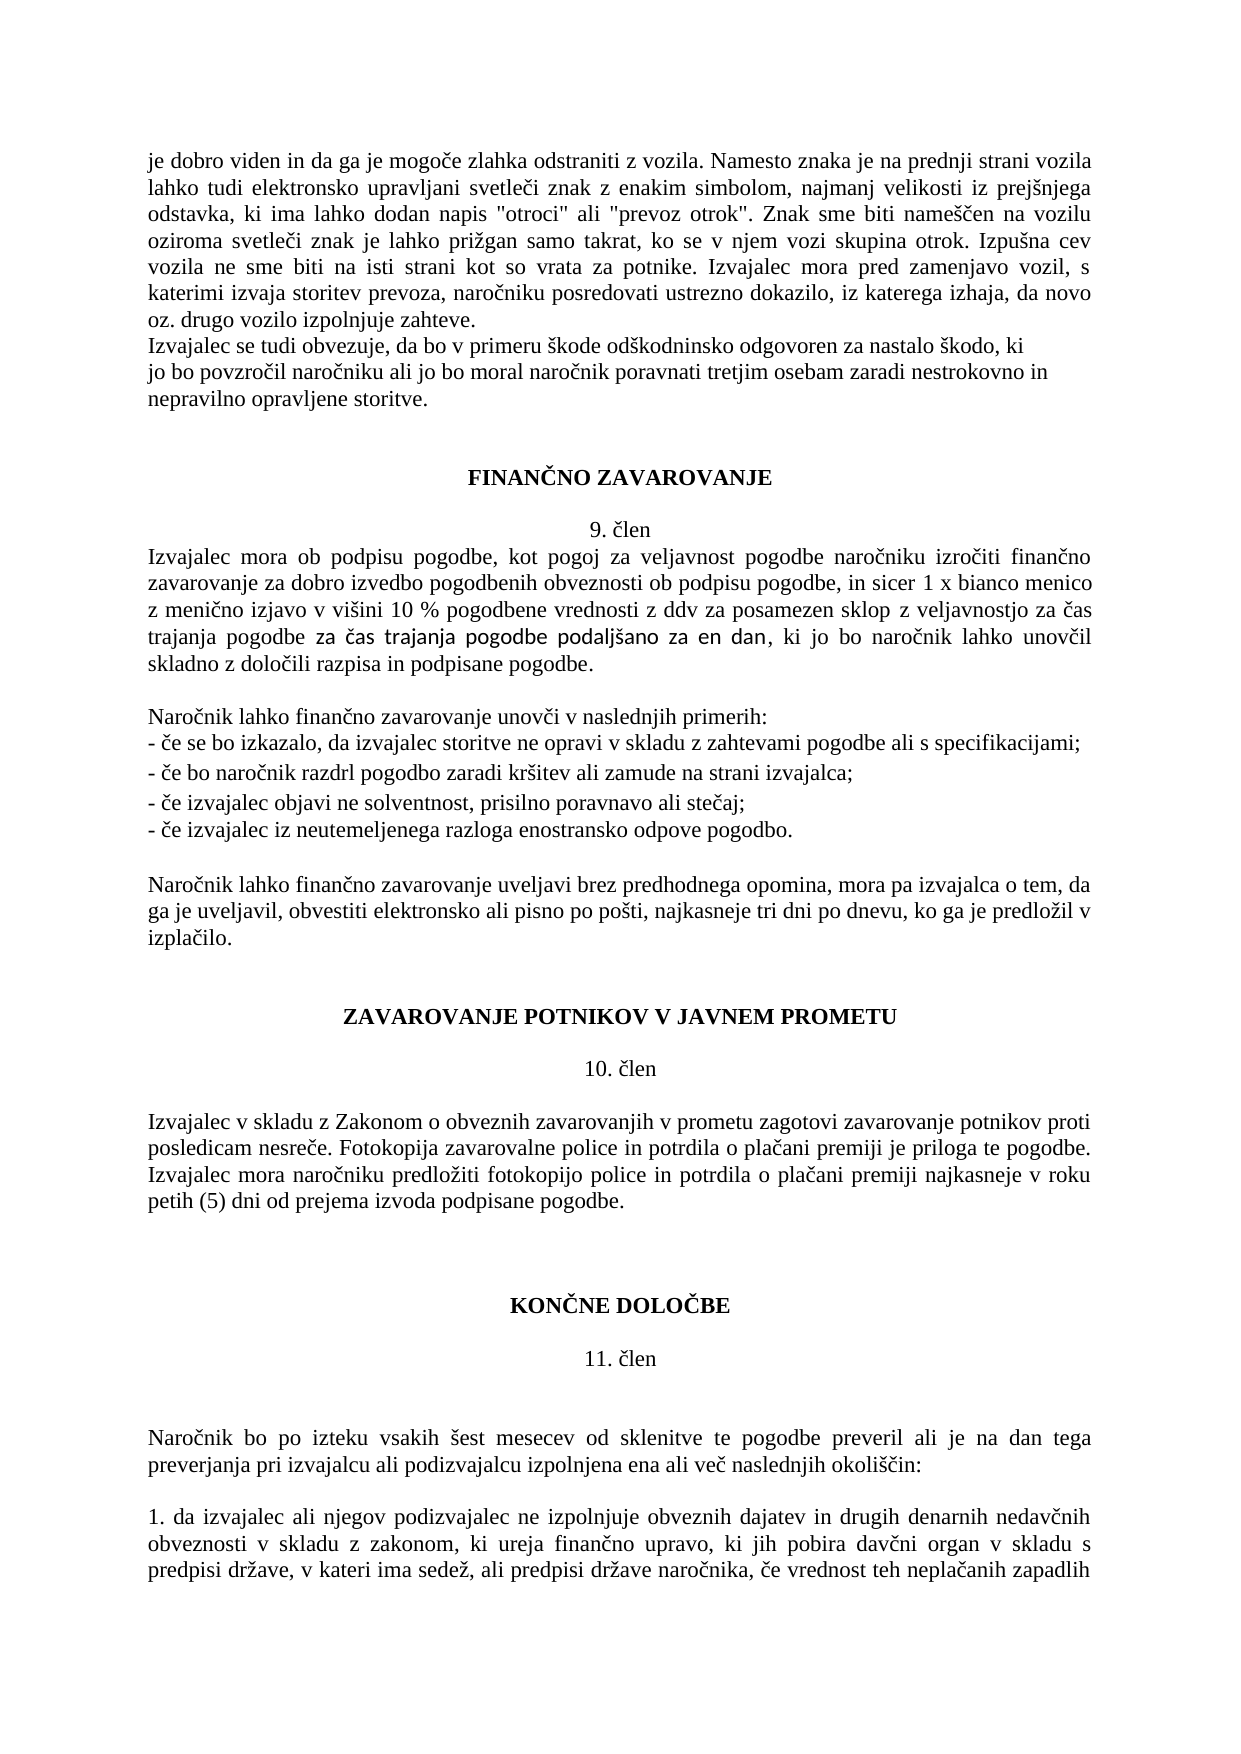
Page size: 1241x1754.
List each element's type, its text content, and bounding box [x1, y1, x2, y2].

text 9. člen [148, 517, 1093, 543]
text - če izvajalec objavi ne solventnost, prisilno poravnavo ali stečaj; [148, 789, 1093, 816]
text - če izvajalec iz neutemeljenega razloga enostransko odpove pogodbo. [148, 816, 1093, 842]
text Naročnik bo po izteku vsakih šest mesecev od sklenitve te pogodbe preveril ali je na dan tega preverjanja pri izvajalcu ali podizvajalcu izpolnjena ena ali več naslednjih okoliščin: [148, 1424, 1093, 1477]
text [148, 1503, 1093, 1582]
text 11. člen [148, 1345, 1093, 1372]
text Naročnik lahko finančno zavarovanje uveljavi brez predhodnega opomina, mora pa izvajalca o tem, da ga je uveljavil, obvestiti elektronsko ali pisno po pošti, najkasneje tri dni po dnevu, ko ga je predložil v izplačilo. [148, 871, 1093, 950]
text - če bo naročnik razdrl pogodbo zaradi kršitev ali zamude na strani izvajalca; [148, 759, 1093, 786]
text Izvajalec mora ob podpisu pogodbe, kot pogoj za veljavnost pogodbe naročniku izročiti finančno zavarovanje za dobro izvedbo pogodbenih obveznosti ob podpisu pogodbe, in sicer 1 x bianco menico z menično izjavo v višini 10 % pogodbene vrednosti z ddv za posamezen sklop z veljavnostjo za čas trajanja pogodbe za čas trajanja pogodbe podaljšano za en dan, ki jo bo naročnik lahko unovčil skladno z določili razpisa in podpisane pogodbe. [148, 543, 1093, 676]
text Izvajalec v skladu z Zakonom o obveznih zavarovanjih v prometu zagotovi zavarovanje potnikov proti posledicam nesreče. Fotokopija zavarovalne police in potrdila o plačani premiji je priloga te pogodbe. Izvajalec mora naročniku predložiti fotokopijo police in potrdila o plačani premiji najkasneje v roku petih (5) dni od prejema izvoda podpisane pogodbe. [148, 1108, 1093, 1213]
text Naročnik lahko finančno zavarovanje unovči v naslednjih primerih: [148, 703, 1093, 729]
text - če se bo izkazalo, da izvajalec storitve ne opravi v skladu z zahtevami pogodbe ali s specifikacijami; [148, 729, 1093, 755]
text KONČNE DOLOČBE [148, 1293, 1093, 1319]
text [148, 148, 1093, 332]
text ZAVAROVANJE POTNIKOV V JAVNEM PROMETU [148, 1003, 1093, 1029]
text Izvajalec se tudi obvezuje, da bo v primeru škode odškodninsko odgovoren za nastalo škodo, ki [148, 332, 1093, 358]
text 10. člen [148, 1055, 1093, 1082]
text jo bo povzročil naročniku ali jo bo moral naročnik poravnati tretjim osebam zaradi nestrokovno in nepravilno opravljene storitve. [148, 358, 1093, 411]
text FINANČNO ZAVAROVANJE [148, 464, 1093, 490]
